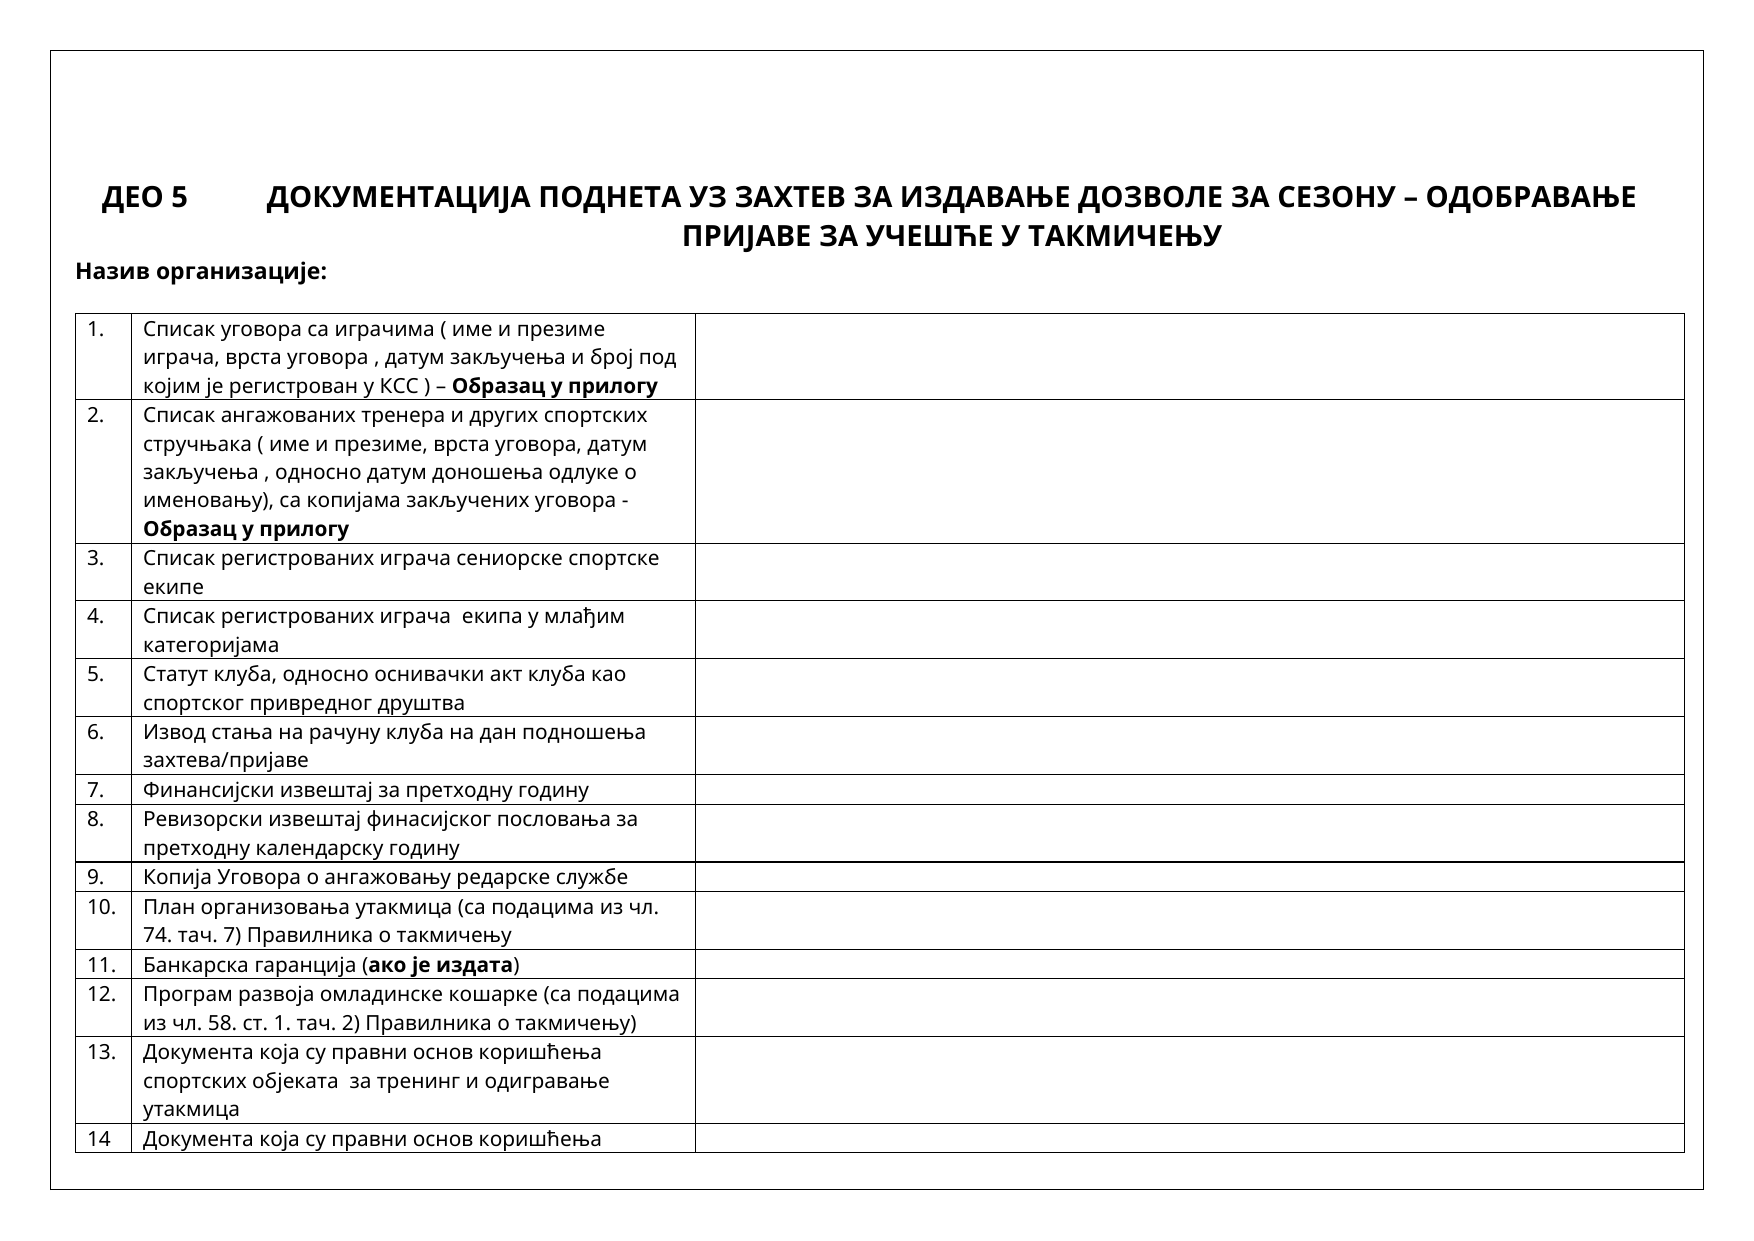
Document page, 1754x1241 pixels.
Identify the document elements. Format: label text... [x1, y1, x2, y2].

table_cell 11. [76, 950, 131, 978]
table_header Списак уговора са играчима ( име и презиме играча, врста уговора , датум закључења и број под којим је регистрован у КСС ) – Образац у прилогу [132, 314, 695, 399]
table_cell [696, 979, 1684, 1036]
table_cell Копија Уговора о ангажовању редарске службе [132, 863, 695, 891]
table_cell [696, 1124, 1684, 1152]
table_cell 2. [76, 400, 131, 542]
table_cell [696, 775, 1684, 803]
table_cell [696, 1037, 1684, 1123]
table_cell Извод стања на рачуну клуба на дан подношења захтева/пријаве [132, 717, 695, 774]
table_cell [696, 717, 1684, 774]
table_cell Банкарска гаранција (ако је издата) [132, 950, 695, 978]
table_cell [696, 863, 1684, 891]
table_cell 6. [76, 717, 131, 774]
table_cell 3. [76, 544, 131, 600]
table_cell План организовања утакмица (са подацима из чл. 74. тач. 7) Правилника о такмичењу [132, 892, 695, 949]
table_cell Ревизорски извештај финасијског пословања за претходну календарску годину [132, 805, 695, 861]
table_cell 5. [76, 659, 131, 716]
table_cell 8. [76, 805, 131, 861]
table_cell [696, 601, 1684, 658]
table_cell 7. [76, 775, 131, 803]
table_cell 10. [76, 892, 131, 949]
table_cell 12. [76, 979, 131, 1036]
table_cell 13. [76, 1037, 131, 1123]
table_cell Финансијски извештај за претходну годину [132, 775, 695, 803]
table_cell 9. [76, 863, 131, 891]
table_cell [696, 659, 1684, 716]
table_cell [132, 1124, 695, 1152]
table_header 1. [76, 314, 131, 399]
table_cell Програм развоја омладинске кошарке (са подацима из чл. 58. ст. 1. тач. 2) Правилника о такмичењу) [132, 979, 695, 1036]
table_cell 14 [76, 1124, 131, 1152]
table_cell [696, 892, 1684, 949]
table_cell [696, 400, 1684, 542]
text ДЕО 5 ДОКУМЕНТАЦИЈА ПОДНЕТА УЗ ЗАХТЕВ ЗА ИЗДАВАЊЕ ДОЗВОЛЕ ЗА СЕЗОНУ – ОДОБРАВАЊЕ ПРИЈАВЕ ЗА УЧЕШЋЕ У ТАКМИЧЕЊУ [60, 176, 1679, 255]
table_cell Статут клуба, односно оснивачки акт клуба као спортског привредног друштва [132, 659, 695, 716]
table_header [696, 314, 1684, 399]
table_cell Списак регистрованих играча сениорске спортске екипе [132, 544, 695, 600]
table_cell Документа која су правни основ коришћења спортских објеката за тренинг и одигравање утакмица [132, 1037, 695, 1123]
table_cell [696, 544, 1684, 600]
table_cell 4. [76, 601, 131, 658]
table_cell [696, 805, 1684, 861]
table_cell [696, 950, 1684, 978]
table_cell Списак регистрованих играча екипа у млађим категоријама [132, 601, 695, 658]
table_cell Списак ангажованих тренера и других спортских стручњака ( име и презиме, врста уговора, датум закључења , односно датум доношења одлуке о именовању), са копијама закључених уговора - Образац у прилогу [132, 400, 695, 542]
text Назив организације: [75, 255, 1679, 286]
